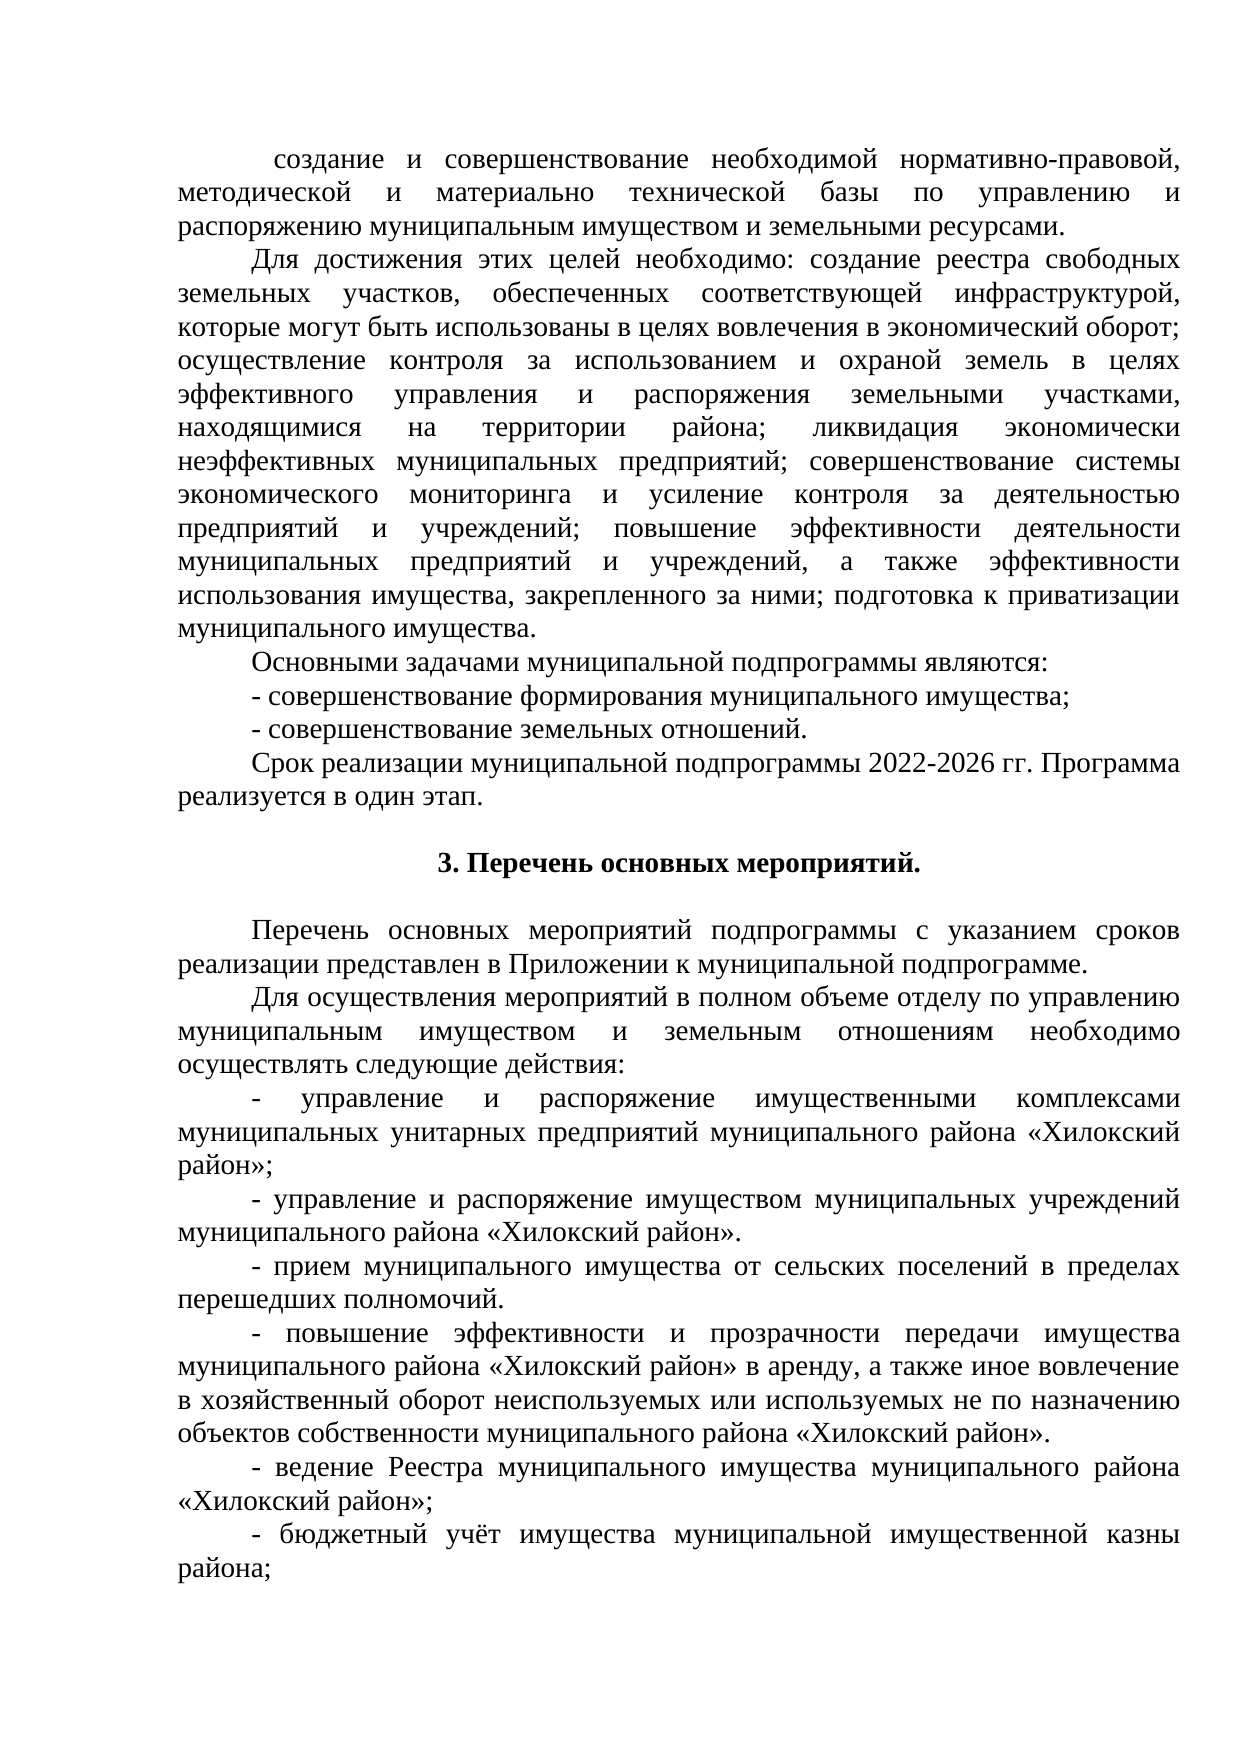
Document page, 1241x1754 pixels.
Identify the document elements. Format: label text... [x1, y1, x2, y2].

text - повышение эффективности и прозрачности передачи имущества муниципального района «Хилокский район» в аренду, а также иное вовлечение в хозяйственный оборот неиспользуемых или используемых не по назначению объектов собственности муниципального района «Хилокский район». [177, 1315, 1181, 1449]
text - ведение Реестра муниципального имущества муниципального района «Хилокский район»; [177, 1449, 1181, 1516]
text Перечень основных мероприятий подпрограммы с указанием сроков реализации представлен в Приложении к муниципальной подпрограмме. [177, 912, 1181, 979]
text - управление и распоряжение имущественными комплексами муниципальных унитарных предприятий муниципального района «Хилокский район»; [177, 1080, 1181, 1181]
text создание и совершенствование необходимой нормативно-правовой, методической и материально технической базы по управлению и распоряжению муниципальным имуществом и земельными ресурсами. [177, 141, 1181, 242]
text Для достижения этих целей необходимо: создание реестра свободных земельных участков, обеспеченных соответствующей инфраструктурой, которые могут быть использованы в целях вовлечения в экономический оборот; осуществление контроля за использованием и охраной земель в целях эффективного управления и распоряжения земельными участками, находящимися на территории района; ликвидация экономически неэффективных муниципальных предприятий; совершенствование системы экономического мониторинга и усиление контроля за деятельностью предприятий и учреждений; повышение эффективности деятельности муниципальных предприятий и учреждений, а также эффективности использования имущества, закрепленного за ними; подготовка к приватизации муниципального имущества. [177, 242, 1181, 644]
text Срок реализации муниципальной подпрограммы 2022-2026 гг. Программа реализуется в один этап. [177, 745, 1181, 812]
text 3. Перечень основных мероприятий. [177, 845, 1181, 879]
text - бюджетный учёт имущества муниципальной имущественной казны района; [177, 1516, 1181, 1583]
text - прием муниципального имущества от сельских поселений в пределах перешедших полномочий. [177, 1248, 1181, 1315]
text - управление и распоряжение имуществом муниципальных учреждений муниципального района «Хилокский район». [177, 1181, 1181, 1248]
text - совершенствование земельных отношений. [177, 711, 1181, 745]
text Основными задачами муниципальной подпрограммы являются: [177, 644, 1181, 678]
text Для осуществления мероприятий в полном объеме отделу по управлению муниципальным имуществом и земельным отношениям необходимо осуществлять следующие действия: [177, 979, 1181, 1080]
text - совершенствование формирования муниципального имущества; [177, 678, 1181, 711]
